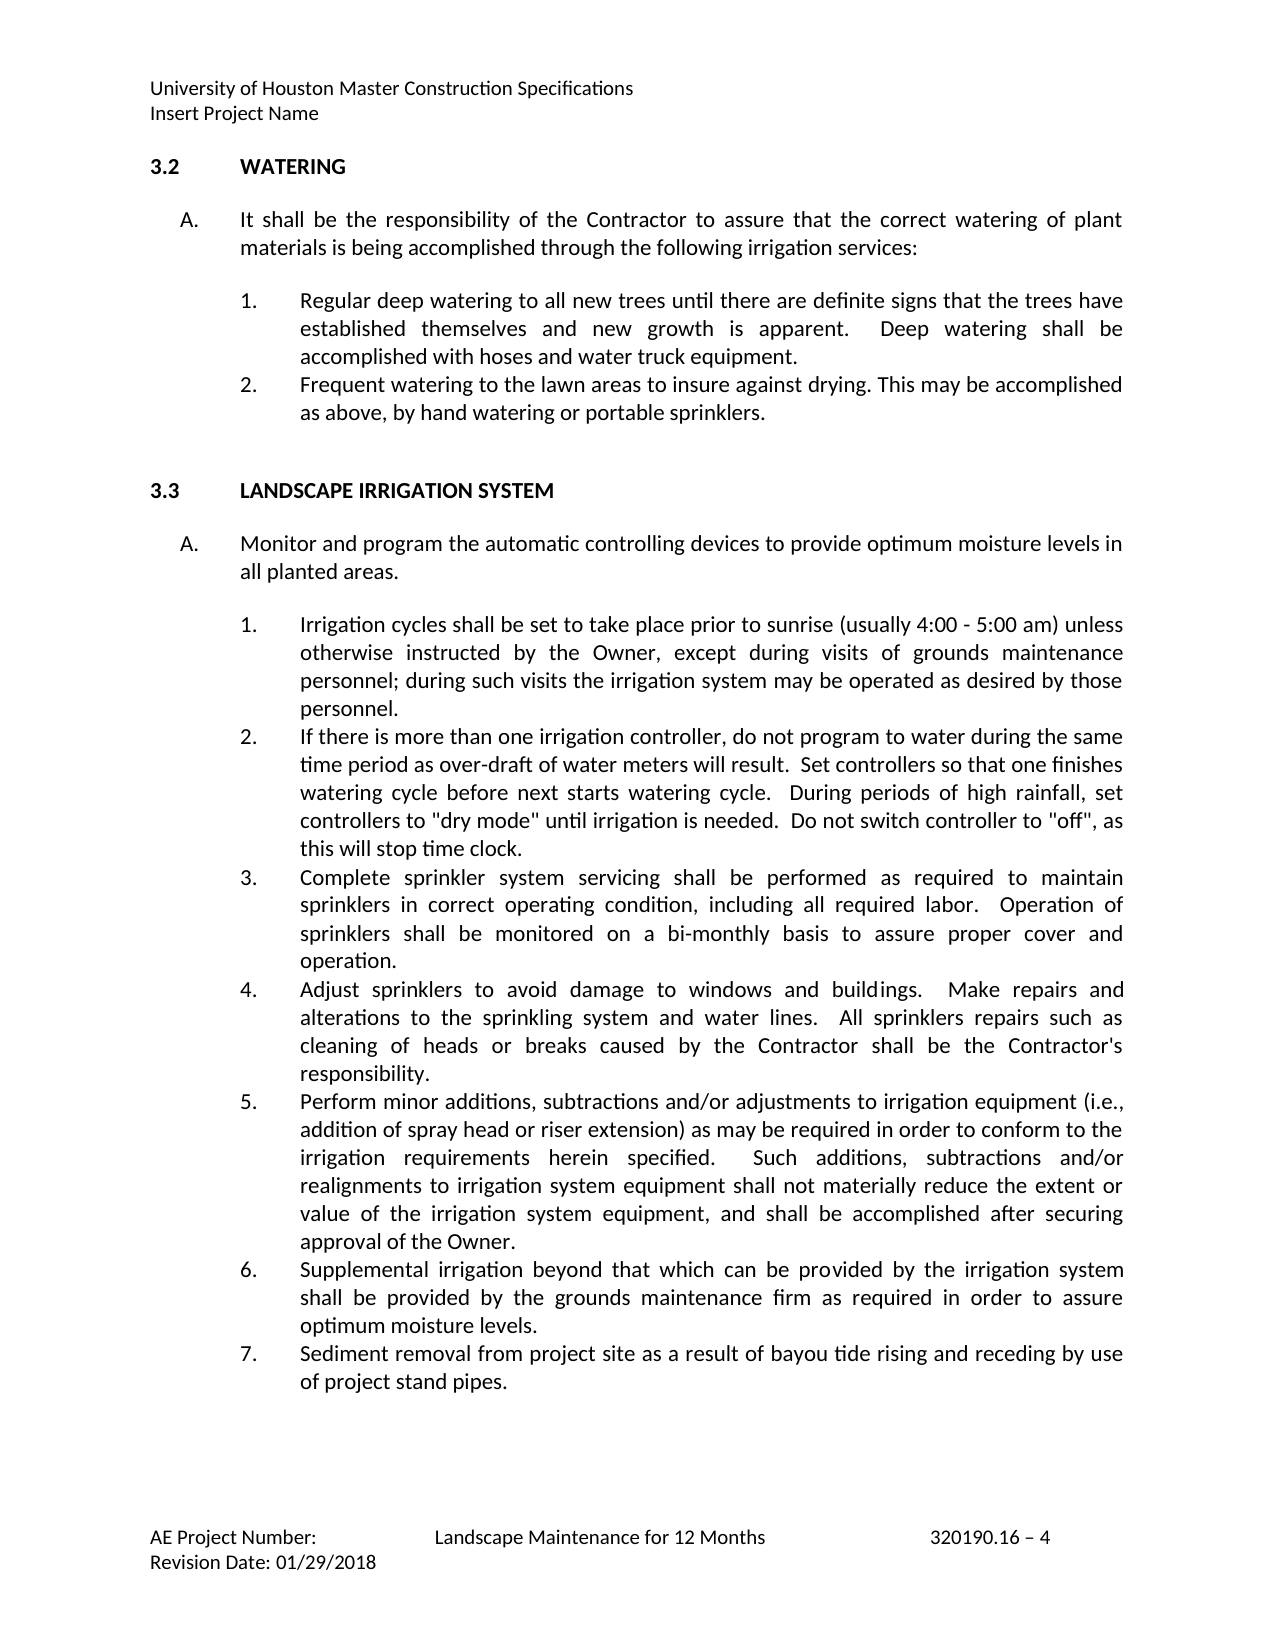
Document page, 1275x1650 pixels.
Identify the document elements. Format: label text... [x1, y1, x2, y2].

text It shall be the responsibility of the Contractor to assure that the correct watering of plant materials is being accomplished through the following irrigation services: [180, 205, 1125, 261]
text WATERING [150, 152, 1125, 180]
text Monitor and program the automatic controlling devices to provide optimum moisture levels in all planted areas. [180, 529, 1125, 585]
text Adjust sprinklers to avoid damage to windows and buildings. Make repairs and alterations to the sprinkling system and water lines. All sprinklers repairs such as cleaning of heads or breaks caused by the Contractor shall be the Contractor's responsibility. [240, 975, 1125, 1087]
text Frequent watering to the lawn areas to insure against drying. This may be accomplished as above, by hand watering or portable sprinklers. [240, 370, 1125, 426]
text Sediment removal from project site as a result of bayou tide rising and receding by use of project stand pipes. [240, 1339, 1125, 1395]
text Irrigation cycles shall be set to take place prior to sunrise (usually 4:00 - 5:00 am) unless otherwise instructed by the Owner, except during visits of grounds maintenance personnel; during such visits the irrigation system may be operated as desired by those personnel. [240, 610, 1125, 722]
text Regular deep watering to all new trees until there are definite signs that the trees have established themselves and new growth is apparent. Deep watering shall be accomplished with hoses and water truck equipment. [240, 286, 1125, 370]
text Perform minor additions, subtractions and/or adjustments to irrigation equipment (i.e., addition of spray head or riser extension) as may be required in order to conform to the irrigation requirements herein specified. Such additions, subtractions and/or realignments to irrigation system equipment shall not materially reduce the extent or value of the irrigation system equipment, and shall be accomplished after securing approval of the Owner. [240, 1087, 1125, 1255]
text Supplemental irrigation beyond that which can be provided by the irrigation system shall be provided by the grounds maintenance firm as required in order to assure optimum moisture levels. [240, 1255, 1125, 1339]
text LANDSCAPE IRRIGATION SYSTEM [150, 476, 1125, 504]
text If there is more than one irrigation controller, do not program to water during the same time period as over-draft of water meters will result. Set controllers so that one finishes watering cycle before next starts watering cycle. During periods of high rainfall, set controllers to "dry mode" until irrigation is needed. Do not switch controller to "off", as this will stop time clock. [240, 722, 1125, 863]
text Complete sprinkler system servicing shall be performed as required to maintain sprinklers in correct operating condition, including all required labor. Operation of sprinklers shall be monitored on a bi-monthly basis to assure proper cover and operation. [240, 863, 1125, 975]
